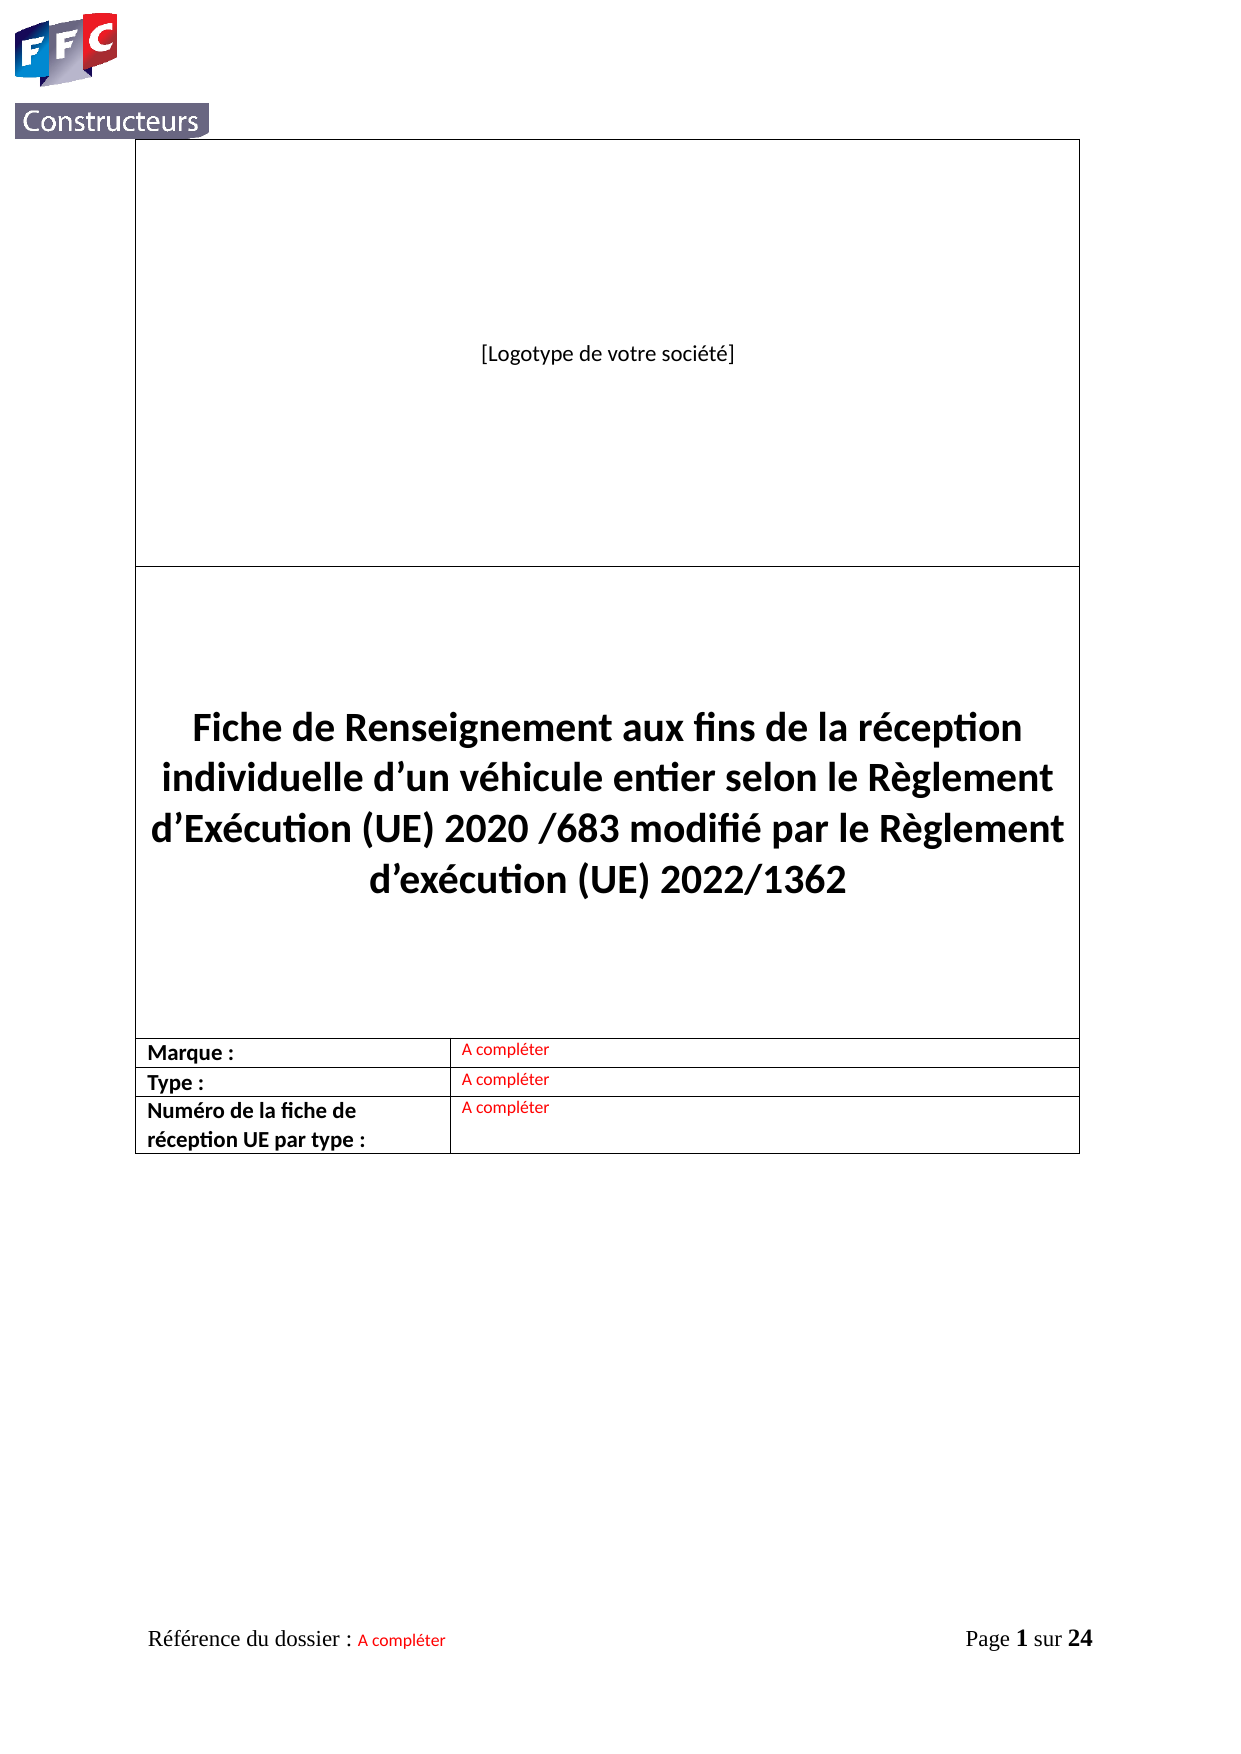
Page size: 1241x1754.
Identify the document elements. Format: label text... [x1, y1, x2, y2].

table_cell A compléter [451, 1068, 1079, 1096]
table_cell Type : [136, 1068, 450, 1096]
table_cell A compléter [451, 1097, 1079, 1153]
table_cell Numéro de la fiche de réception UE par type : [136, 1097, 450, 1153]
table_cell Fiche de Renseignement aux fins de la réception individuelle d’un véhicule entier selon le Règlement d’Exécution (UE) 2020 /683 modifié par le Règlement d’exécution (UE) 2022/1362 [136, 567, 1079, 1037]
table_cell Marque : [136, 1039, 450, 1067]
table_cell A compléter [451, 1039, 1079, 1067]
picture [2, 1, 221, 148]
table_header [Logotype de votre société] [136, 140, 1079, 566]
